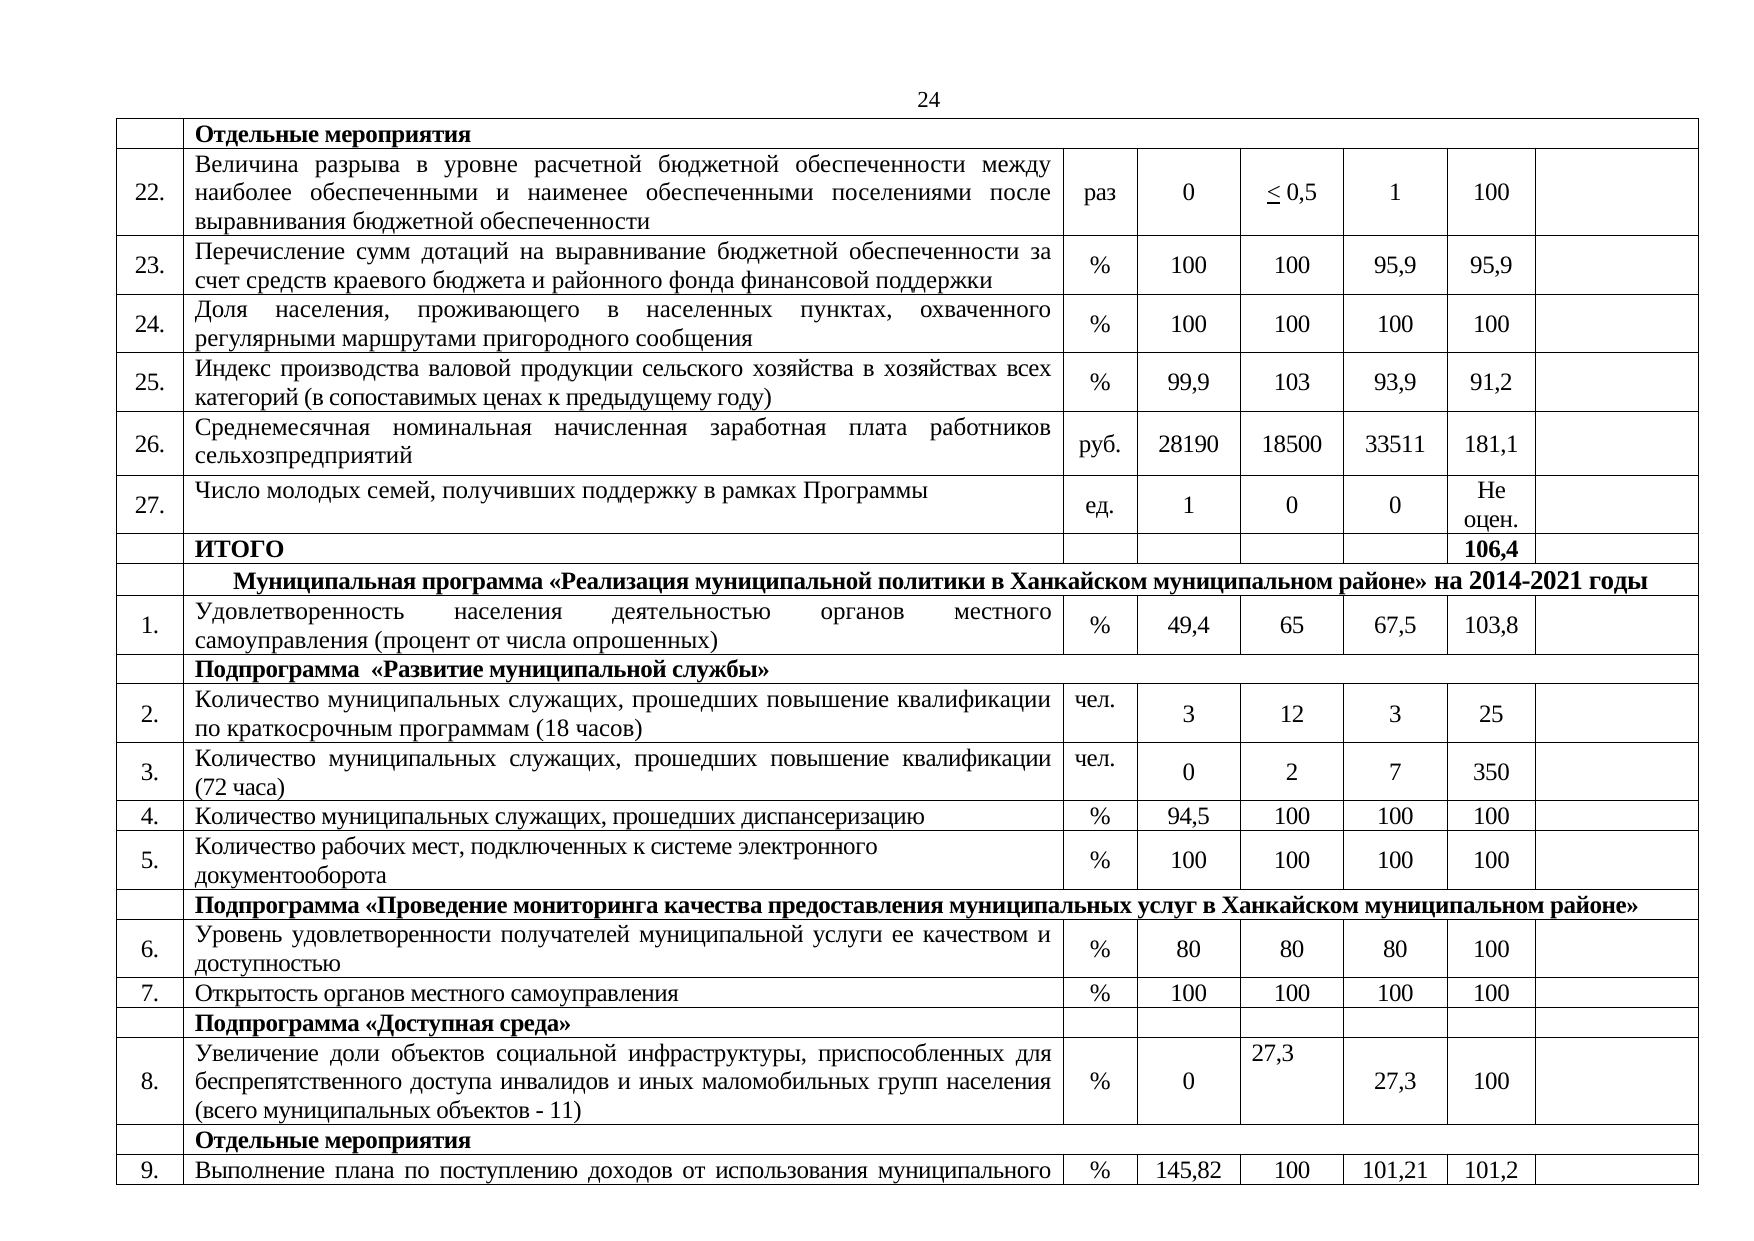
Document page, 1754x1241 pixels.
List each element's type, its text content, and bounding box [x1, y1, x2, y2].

table_cell [117, 534, 183, 563]
table_cell Муниципальная программа «Реализация муниципальной политики в Ханкайском муниципальном районе» на 2014-2021 годы [184, 564, 1698, 595]
table_cell [1536, 149, 1698, 235]
table_cell [117, 119, 183, 148]
table_cell 65 [1241, 596, 1343, 653]
table_cell 94,5 [1138, 801, 1240, 830]
table_cell 18500 [1241, 412, 1343, 474]
table_cell 26. [117, 412, 183, 474]
table_cell Уровень удовлетворенности получателей муниципальной услуги ее качеством и доступностью [184, 920, 1063, 977]
table_cell < 0,5 [1241, 149, 1343, 235]
table_cell 100 [1448, 149, 1535, 235]
table_cell 100 [1241, 295, 1343, 352]
table_cell 27,3 [1344, 1038, 1447, 1124]
table_cell 100 [1448, 831, 1535, 889]
table_cell Доля населения, проживающего в населенных пунктах, охваченного регулярными маршрутами пригородного сообщения [184, 295, 1063, 352]
table_cell 67,5 [1344, 596, 1447, 653]
table_cell [1138, 534, 1240, 563]
table_cell ИТОГО [184, 534, 1063, 563]
table_cell 28190 [1138, 412, 1240, 474]
table_cell 95,9 [1448, 236, 1535, 293]
table_cell 106,4 [1448, 534, 1535, 563]
table_cell % [1064, 1155, 1137, 1183]
table_cell 350 [1448, 743, 1535, 800]
table_cell 100 [1138, 831, 1240, 889]
table_cell [1536, 1008, 1698, 1037]
table_cell 25 [1448, 684, 1535, 742]
table_cell [117, 564, 183, 595]
table_cell [1536, 412, 1698, 474]
table_cell Отдельные мероприятия [184, 119, 1698, 148]
table_cell 0 [1241, 476, 1343, 533]
table_cell 100 [1344, 978, 1447, 1007]
table_cell 100 [1138, 978, 1240, 1007]
table_cell Количество муниципальных служащих, прошедших повышение квалификации по краткосрочным программам (18 часов) [184, 684, 1063, 742]
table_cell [184, 1155, 1063, 1183]
table_cell Отдельные мероприятия [184, 1125, 1698, 1154]
table_cell [1241, 534, 1343, 563]
table_cell 4. [117, 801, 183, 830]
table_cell [1536, 1155, 1698, 1183]
table_cell [1536, 476, 1698, 533]
table_cell Индекс производства валовой продукции сельского хозяйства в хозяйствах всех категорий (в сопоставимых ценах к предыдущему году) [184, 353, 1063, 411]
table_cell 101,21 [1344, 1155, 1447, 1183]
table_cell 95,9 [1344, 236, 1447, 293]
table_cell 3. [117, 743, 183, 800]
table_cell 2. [117, 684, 183, 742]
table_cell 103,8 [1448, 596, 1535, 653]
table_cell 1 [1138, 476, 1240, 533]
table_cell 99,9 [1138, 353, 1240, 411]
table_cell 100 [1138, 295, 1240, 352]
table_cell [1536, 978, 1698, 1007]
table_cell 100 [1138, 236, 1240, 293]
table_cell Количество муниципальных служащих, прошедших повышение квалификации (72 часа) [184, 743, 1063, 800]
table_cell 0 [1344, 476, 1447, 533]
table_cell [117, 890, 183, 918]
table_cell 0 [1138, 743, 1240, 800]
table_cell 100 [1448, 1038, 1535, 1124]
table_cell [1536, 831, 1698, 889]
table_cell 100 [1241, 236, 1343, 293]
table_cell 80 [1241, 920, 1343, 977]
table_cell [1448, 1008, 1535, 1037]
table_cell Среднемесячная номинальная начисленная заработная плата работников сельхозпредприятий [184, 412, 1063, 474]
table_cell 22. [117, 149, 183, 235]
table_cell 100 [1344, 295, 1447, 352]
table_cell [1536, 295, 1698, 352]
table_cell 100 [1241, 978, 1343, 1007]
table_cell 49,4 [1138, 596, 1240, 653]
table_cell 100 [1448, 295, 1535, 352]
table_cell Количество рабочих мест, подключенных к системе электронного документооборота [184, 831, 1063, 889]
table_cell руб. [1064, 412, 1137, 474]
table_cell Количество муниципальных служащих, прошедших диспансеризацию [184, 801, 1063, 830]
table_cell [1138, 1008, 1240, 1037]
table_cell 24. [117, 295, 183, 352]
table_cell % [1064, 236, 1137, 293]
table_cell ед. [1064, 476, 1137, 533]
table_cell 2 [1241, 743, 1343, 800]
table_cell [1536, 534, 1698, 563]
table_cell 80 [1138, 920, 1240, 977]
table_cell 9. [117, 1155, 183, 1183]
table_cell раз [1064, 149, 1137, 235]
table_cell Не оцен. [1448, 476, 1535, 533]
table_cell 145,82 [1138, 1155, 1240, 1183]
table_cell Подпрограмма «Развитие муниципальной службы» [184, 655, 1698, 683]
table_cell % [1064, 978, 1137, 1007]
table_cell 100 [1241, 1155, 1343, 1183]
table_cell 3 [1138, 684, 1240, 742]
table_cell [117, 1008, 183, 1037]
table_cell [1536, 801, 1698, 830]
table_cell Число молодых семей, получивших поддержку в рамках Программы [184, 476, 1063, 533]
table_cell Увеличение доли объектов социальной инфраструктуры, приспособленных для беспрепятственного доступа инвалидов и иных маломобильных групп населения (всего муниципальных объектов - 11) [184, 1038, 1063, 1124]
table_cell 3 [1344, 684, 1447, 742]
table_cell 100 [1448, 978, 1535, 1007]
table_cell [1064, 534, 1137, 563]
table_cell 6. [117, 920, 183, 977]
table_cell 80 [1344, 920, 1447, 977]
table_cell [1536, 920, 1698, 977]
table_cell 5. [117, 831, 183, 889]
table_cell 7 [1344, 743, 1447, 800]
table_cell Открытость органов местного самоуправления [184, 978, 1063, 1007]
table_cell 8. [117, 1038, 183, 1124]
table_cell 93,9 [1344, 353, 1447, 411]
table_cell [117, 1125, 183, 1154]
table_cell [1241, 1008, 1343, 1037]
table_cell 23. [117, 236, 183, 293]
table_cell 12 [1241, 684, 1343, 742]
table_cell [1536, 1038, 1698, 1124]
table_cell [1344, 534, 1447, 563]
table_cell 1. [117, 596, 183, 653]
table_cell % [1064, 831, 1137, 889]
table_cell 0 [1138, 149, 1240, 235]
table_cell 27,3 [1241, 1038, 1343, 1124]
table_cell % [1064, 353, 1137, 411]
table_cell % [1064, 295, 1137, 352]
table_cell [1344, 1008, 1447, 1037]
table_cell 100 [1448, 801, 1535, 830]
table_cell [117, 655, 183, 683]
table_cell 100 [1344, 831, 1447, 889]
table_cell [1536, 684, 1698, 742]
table_cell чел. [1064, 684, 1137, 742]
table_cell 100 [1241, 801, 1343, 830]
table_cell 0 [1138, 1038, 1240, 1124]
table_cell [1536, 353, 1698, 411]
table_cell 181,1 [1448, 412, 1535, 474]
table_cell Подпрограмма «Доступная среда» [184, 1008, 1063, 1037]
table_cell чел. [1064, 743, 1137, 800]
table_cell % [1064, 596, 1137, 653]
table_cell % [1064, 920, 1137, 977]
table_cell Удовлетворенность населения деятельностью органов местного самоуправления (процент от числа опрошенных) [184, 596, 1063, 653]
table_cell [1536, 236, 1698, 293]
table_cell 25. [117, 353, 183, 411]
table_cell [1536, 743, 1698, 800]
table_cell 100 [1344, 801, 1447, 830]
table_cell 33511 [1344, 412, 1447, 474]
table_cell 7. [117, 978, 183, 1007]
table_cell Подпрограмма «Проведение мониторинга качества предоставления муниципальных услуг в Ханкайском муниципальном районе» [184, 890, 1698, 918]
table_cell % [1064, 801, 1137, 830]
table_cell [1536, 596, 1698, 653]
table_cell 100 [1448, 920, 1535, 977]
table_cell [1064, 1008, 1137, 1037]
table_cell % [1064, 1038, 1137, 1124]
table_cell 91,2 [1448, 353, 1535, 411]
table_cell 1 [1344, 149, 1447, 235]
table_cell Величина разрыва в уровне расчетной бюджетной обеспеченности между наиболее обеспеченными и наименее обеспеченными поселениями после выравнивания бюджетной обеспеченности [184, 149, 1063, 235]
table_cell Перечисление сумм дотаций на выравнивание бюджетной обеспеченности за счет средств краевого бюджета и районного фонда финансовой поддержки [184, 236, 1063, 293]
table_cell 101,2 [1448, 1155, 1535, 1183]
table_cell 103 [1241, 353, 1343, 411]
table_cell 27. [117, 476, 183, 533]
table_cell 100 [1241, 831, 1343, 889]
